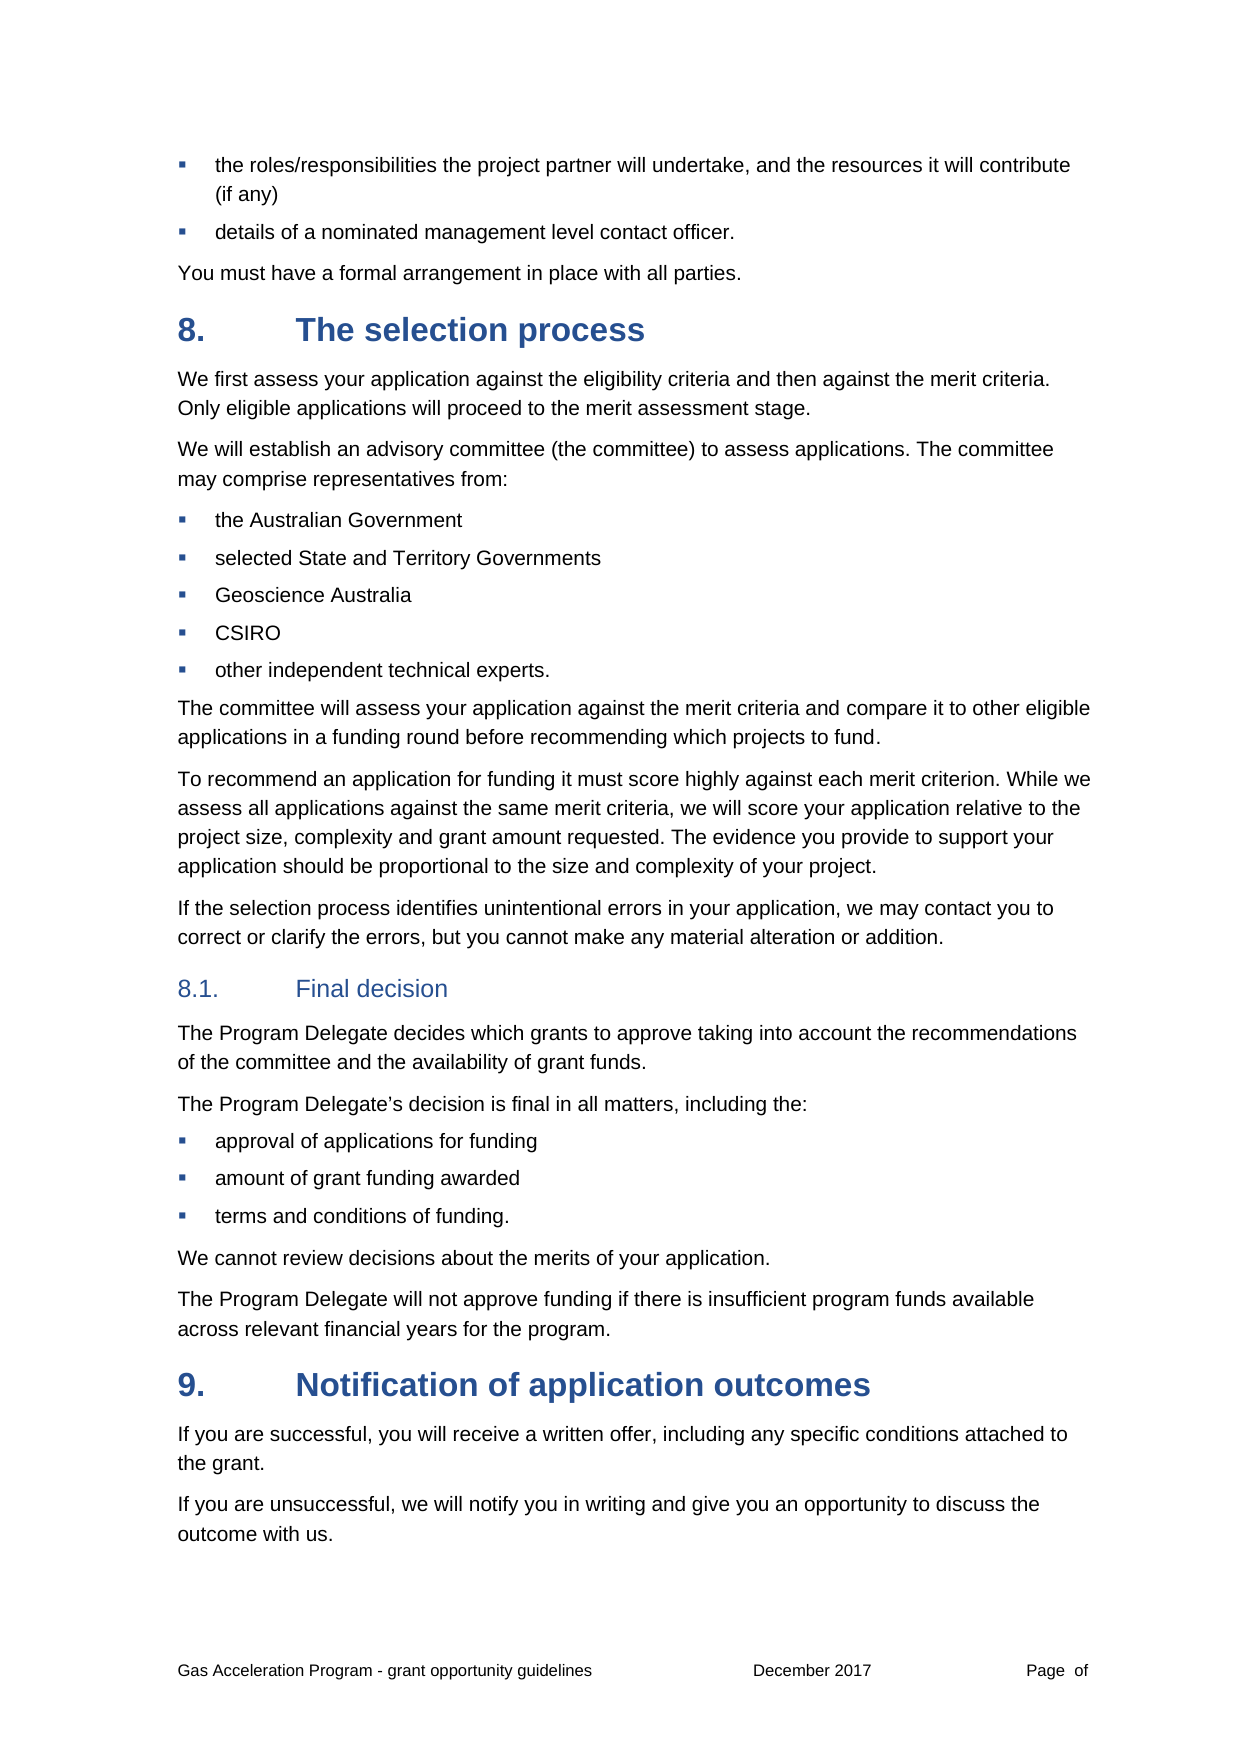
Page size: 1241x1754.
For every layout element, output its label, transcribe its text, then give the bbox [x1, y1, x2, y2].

text You must have a formal arrangement in place with all parties. [177, 256, 1092, 285]
text We first assess your application against the eligibility criteria and then against the merit criteria. Only eligible applications will proceed to the merit assessment stage. [177, 361, 1092, 419]
list the roles/responsibilities the project partner will undertake, and the resources it will contribute (if any) [177, 148, 1092, 206]
text The Program Delegate decides which grants to approve taking into account the recommendations of the committee and the availability of grant funds. [177, 1015, 1092, 1074]
list other independent technical experts. [177, 653, 1092, 682]
list Geoscience Australia [177, 578, 1092, 607]
text If you are unsuccessful, we will notify you in writing and give you an opportunity to discuss the outcome with us. [177, 1487, 1092, 1545]
text The committee will assess your application against the merit criteria and compare it to other eligible applications in a funding round before recommending which projects to fund. [177, 690, 1092, 749]
text To recommend an application for funding it must score highly against each merit criterion. While we assess all applications against the same merit criteria, we will score your application relative to the project size, complexity and grant amount requested. The evidence you provide to support your application should be proportional to the size and complexity of your project. [177, 761, 1092, 878]
list details of a nominated management level contact officer. [177, 214, 1092, 243]
list amount of grant funding awarded [177, 1161, 1092, 1190]
text If the selection process identifies unintentional errors in your application, we may contact you to correct or clarify the errors, but you cannot make any material alteration or addition. [177, 890, 1092, 949]
subtitle The selection process [177, 310, 1092, 349]
subtitle Notification of application outcomes [177, 1365, 1092, 1404]
list terms and conditions of funding. [177, 1199, 1092, 1228]
text If you are successful, you will receive a written offer, including any specific conditions attached to the grant. [177, 1416, 1092, 1474]
list CSIRO [177, 615, 1092, 644]
list selected State and Territory Governments [177, 540, 1092, 569]
list the Australian Government [177, 503, 1092, 532]
text We cannot review decisions about the merits of your application. [177, 1240, 1092, 1269]
list approval of applications for funding [177, 1124, 1092, 1153]
subtitle Final decision [177, 974, 1092, 1003]
text The Program Delegate’s decision is final in all matters, including the: [177, 1086, 1092, 1115]
text The Program Delegate will not approve funding if there is insufficient program funds available across relevant financial years for the program. [177, 1282, 1092, 1340]
text We will establish an advisory committee (the committee) to assess applications. The committee may comprise representatives from: [177, 432, 1092, 490]
